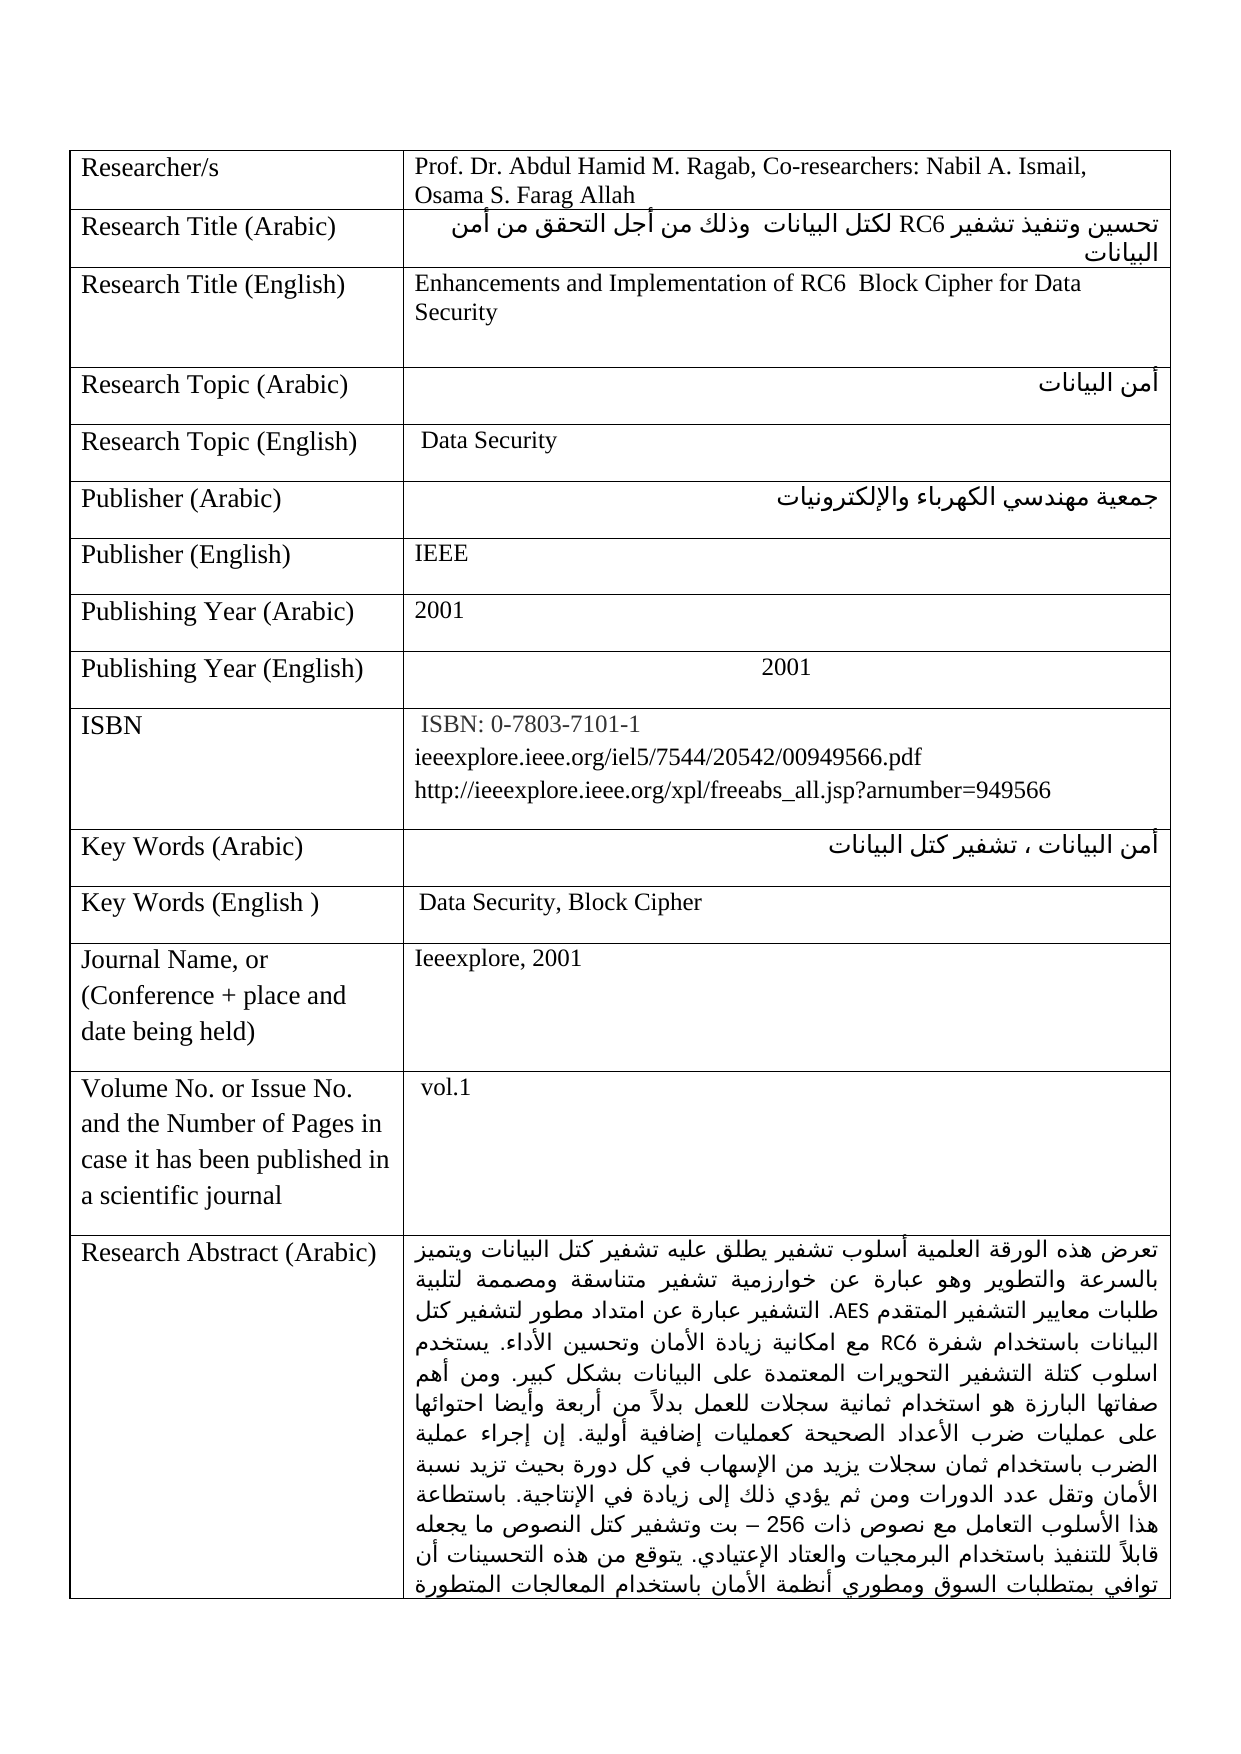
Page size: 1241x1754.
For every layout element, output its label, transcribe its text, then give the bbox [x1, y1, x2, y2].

table_cell Publisher (English) [71, 539, 403, 594]
table_cell IEEE [404, 539, 1170, 594]
table_cell Key Words (English ) [71, 887, 403, 942]
table_cell Ieeexplore, 2001 [404, 944, 1170, 1071]
table_cell Research Title (Arabic) [71, 210, 403, 267]
table_cell Research Topic (English) [71, 425, 403, 481]
table_cell Volume No. or Issue No. and the Number of Pages in case it has been published in a scientific journal [71, 1072, 403, 1235]
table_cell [71, 1236, 403, 1598]
table_cell ISBN [71, 709, 403, 829]
table_cell أمن البيانات ، تشفير كتل البيانات [404, 830, 1170, 886]
table_cell أمن البيانات [404, 368, 1170, 424]
table_cell Publishing Year (Arabic) [71, 595, 403, 651]
table_cell 2001 [404, 595, 1170, 651]
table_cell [404, 1236, 1170, 1598]
table_cell Journal Name, or (Conference + place and date being held) [71, 944, 403, 1071]
table_cell جمعية مهندسي الكهرباء والإلكترونيات [404, 482, 1170, 537]
table_cell Key Words (Arabic) [71, 830, 403, 886]
table_cell 2001 [404, 652, 1170, 708]
table_header Prof. Dr. Abdul Hamid M. Ragab, Co-researchers: Nabil A. Ismail, Osama S. Farag Allah [404, 151, 1170, 208]
table_cell ISBN: 0-7803-7101-1 ieeexplore.ieee.org/iel5/7544/20542/00949566.pdf http://ieeexplore.ieee.org/xpl/freeabs_all.jsp?arnumber=949566 [404, 709, 1170, 829]
table_header Researcher/s [71, 151, 403, 208]
table_cell Data Security, Block Cipher [404, 887, 1170, 942]
table_cell Research Topic (Arabic) [71, 368, 403, 424]
table_cell تحسين وتنفيذ تشفير RC6 لكتل البيانات وذلك من أجل التحقق من أمن البيانات [404, 210, 1170, 267]
table_cell Enhancements and Implementation of RC6 Block Cipher for Data Security [404, 268, 1170, 367]
table_cell Data Security [404, 425, 1170, 481]
table_cell Research Title (English) [71, 268, 403, 367]
table_cell vol.1 [404, 1072, 1170, 1235]
table_cell Publishing Year (English) [71, 652, 403, 708]
table_cell Publisher (Arabic) [71, 482, 403, 537]
